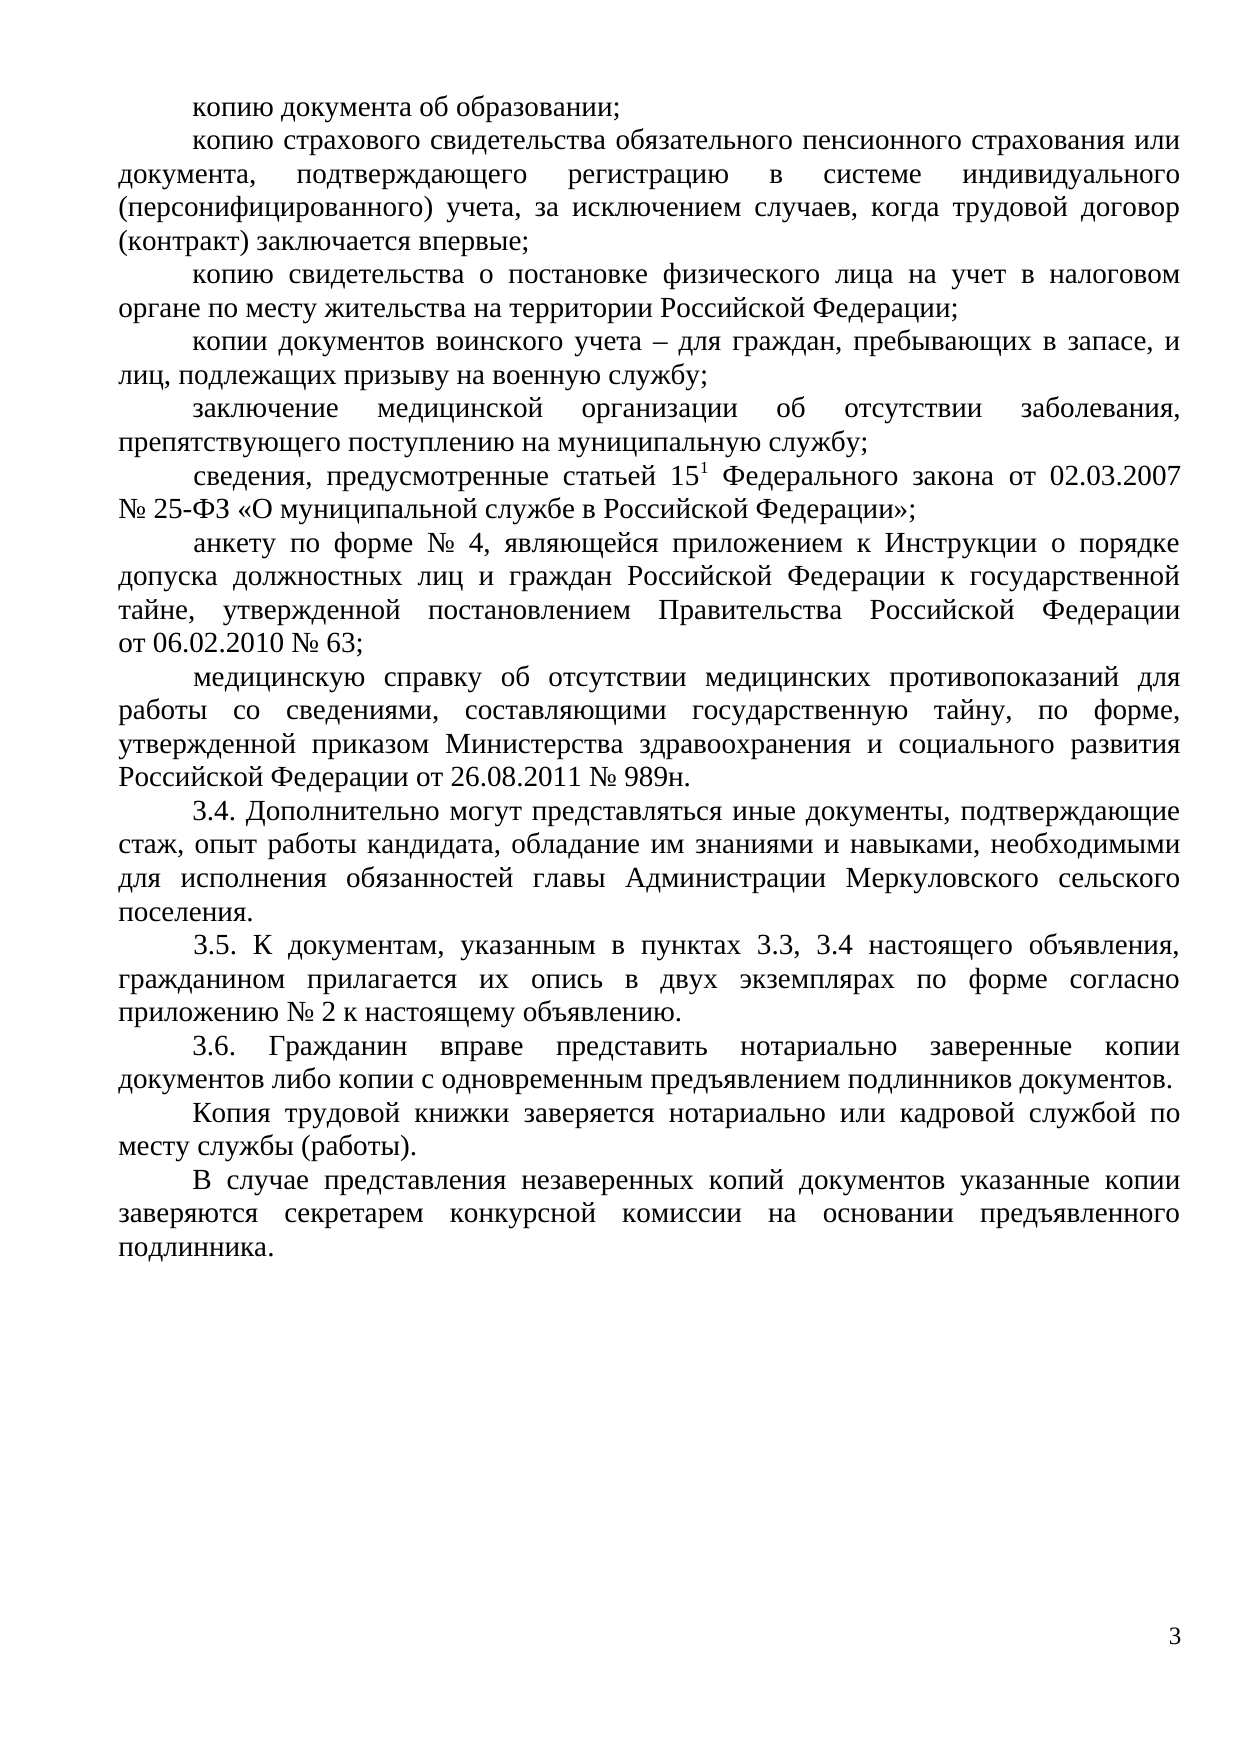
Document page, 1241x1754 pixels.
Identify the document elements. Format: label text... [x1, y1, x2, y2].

text анкету по форме № 4, являющейся приложением к Инструкции о порядке допуска должностных лиц и граждан Российской Федерации к государственной тайне, утвержденной постановлением Правительства Российской Федерации от 06.02.2010 № 63; [118, 525, 1181, 659]
text сведения, предусмотренные статьей 151 Федерального закона от 02.03.2007 № 25-ФЗ «О муниципальной службе в Российской Федерации»; [118, 458, 1181, 525]
text медицинскую справку об отсутствии медицинских противопоказаний для работы со сведениями, составляющими государственную тайну, по форме, утвержденной приказом Министерства здравоохранения и социального развития Российской Федерации от 26.08.2011 № 989н. [118, 659, 1181, 793]
text 3.5. К документам, указанным в пунктах 3.3, 3.4 настоящего объявления, гражданином прилагается их опись в двух экземплярах по форме согласно приложению № 2 к настоящему объявлению. [118, 927, 1181, 1028]
text В случае представления незаверенных копий документов указанные копии заверяются секретарем конкурсной комиссии на основании предъявленного подлинника. [118, 1162, 1181, 1263]
text копию свидетельства о постановке физического лица на учет в налоговом органе по месту жительства на территории Российской Федерации; [118, 256, 1181, 323]
text Копия трудовой книжки заверяется нотариально или кадровой службой по месту службы (работы). [118, 1095, 1181, 1162]
text 3.6. Гражданин вправе представить нотариально заверенные копии документов либо копии с одновременным предъявлением подлинников документов. [118, 1028, 1181, 1095]
text заключение медицинской организации об отсутствии заболевания, препятствующего поступлению на муниципальную службу; [118, 391, 1181, 458]
text 3.4. Дополнительно могут представляться иные документы, подтверждающие стаж, опыт работы кандидата, обладание им знаниями и навыками, необходимыми для исполнения обязанностей главы Администрации Меркуловского сельского поселения. [118, 793, 1181, 927]
text копии документов воинского учета – для граждан, пребывающих в запасе, и лиц, подлежащих призыву на военную службу; [118, 323, 1181, 391]
text копию документа об образовании; [118, 89, 1181, 122]
text копию страхового свидетельства обязательного пенсионного страхования или документа, подтверждающего регистрацию в системе индивидуального (персонифицированного) учета, за исключением случаев, когда трудовой договор (контракт) заключается впервые; [118, 122, 1181, 256]
